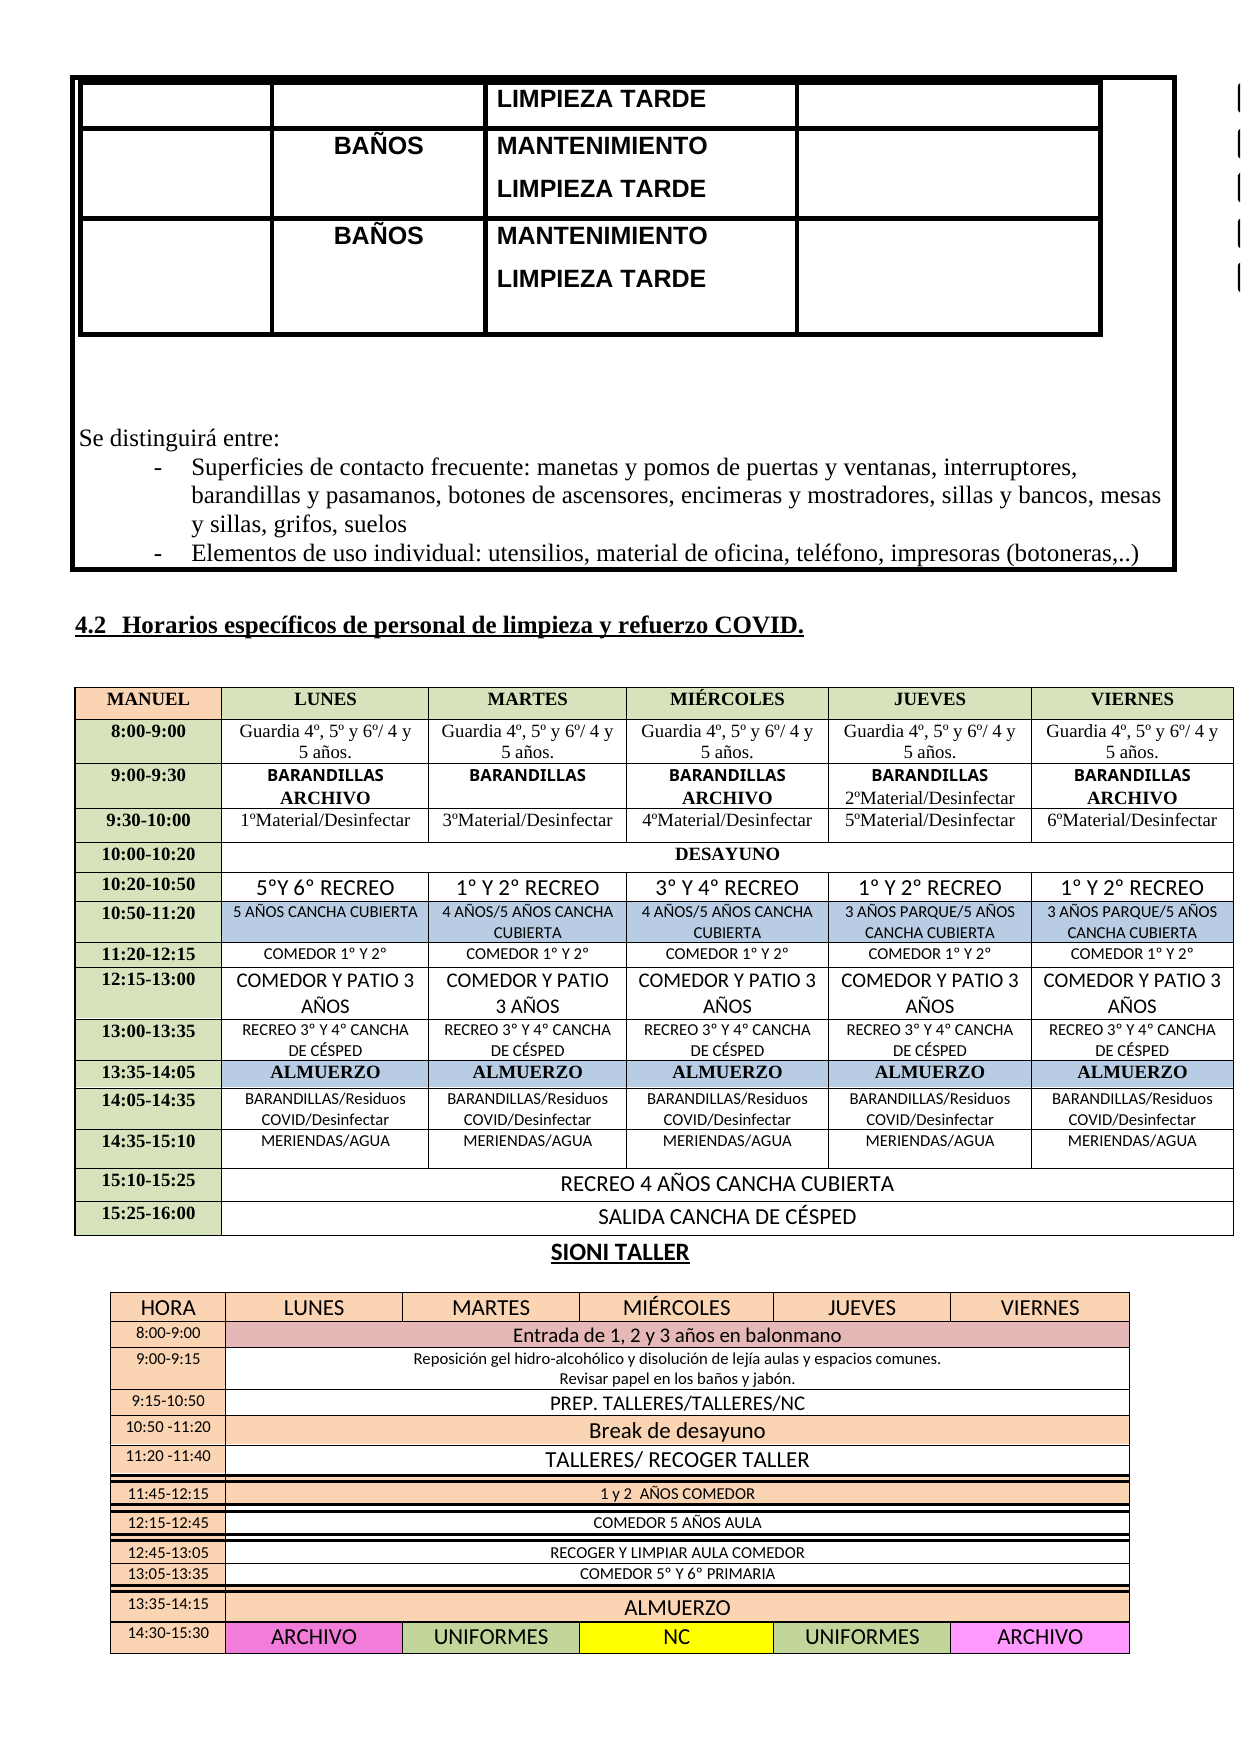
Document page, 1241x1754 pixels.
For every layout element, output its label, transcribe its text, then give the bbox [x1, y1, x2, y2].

table_cell 14:35-15:10 [76, 1130, 221, 1168]
table_cell RECREO 4 AÑOS CANCHA CUBIERTA [222, 1169, 1233, 1201]
table_cell MERIENDAS/AGUA [1032, 1130, 1233, 1168]
table_cell 3º Y 4º RECREO [627, 873, 828, 901]
table_cell BARANDILLAS/Residuos COVID/Desinfectar [1032, 1089, 1233, 1129]
table_cell TALLERES/ RECOGER TALLER [226, 1446, 1129, 1473]
table_cell BARANDILLAS/Residuos COVID/Desinfectar [829, 1089, 1031, 1129]
table_cell 9:30-10:00 [76, 809, 221, 842]
table_cell RECREO 3º Y 4º CANCHA DE CÉSPED [222, 1020, 428, 1060]
table_cell 5ºMaterial/Desinfectar [829, 809, 1031, 842]
table_cell 1º Y 2º RECREO [429, 873, 626, 901]
table_header MIÉRCOLES [627, 688, 828, 719]
table_cell Break de desayuno [226, 1416, 1129, 1444]
table_cell 15:10-15:25 [76, 1169, 221, 1201]
table_cell 1 y 2 AÑOS COMEDOR [226, 1483, 1129, 1503]
table_cell 1º Y 2º RECREO [829, 873, 1031, 901]
table_cell 12:15-12:45 [111, 1513, 225, 1533]
table_cell BARANDILLAS/Residuos COVID/Desinfectar [627, 1089, 828, 1129]
table_cell 13:35-14:05 [76, 1061, 221, 1087]
table_cell 13:05-13:35 [111, 1564, 225, 1584]
table_cell COMEDOR 1º Y 2º [829, 943, 1031, 967]
table_cell 8:00-9:00 [111, 1322, 225, 1347]
table_header VIERNES [951, 1293, 1129, 1321]
table_cell SALIDA CANCHA DE CÉSPED [222, 1202, 1233, 1235]
table_cell RECREO 3º Y 4º CANCHA DE CÉSPED [429, 1020, 626, 1060]
table_cell 4ºMaterial/Desinfectar [627, 809, 828, 842]
table_cell Guardia 4º, 5º y 6º/ 4 y 5 años. [829, 720, 1031, 763]
table_cell COMEDOR 1º Y 2º [627, 943, 828, 967]
table_header JUEVES [829, 688, 1031, 719]
table_cell 10:50-11:20 [76, 902, 221, 942]
table_cell MERIENDAS/AGUA [627, 1130, 828, 1168]
table_cell MERIENDAS/AGUA [829, 1130, 1031, 1168]
table_header MARTES [429, 688, 626, 719]
table_cell PREP. TALLERES/TALLERES/NC [226, 1390, 1129, 1415]
table_cell 8:00-9:00 [76, 720, 221, 763]
table_cell ARCHIVO [226, 1623, 402, 1653]
table_cell ALMUERZO [627, 1061, 828, 1087]
table_header MIÉRCOLES [580, 1293, 773, 1321]
table_header LUNES [222, 688, 428, 719]
table_cell Reposición gel hidro-alcohólico y disolución de lejía aulas y espacios comunes. Revisar papel en los baños y jabón. [226, 1348, 1129, 1389]
table_cell 13:35-14:15 [111, 1593, 225, 1621]
table_cell 12:45-13:05 [111, 1542, 225, 1563]
table_cell ARCHIVO [951, 1623, 1129, 1653]
table_cell 3ºMaterial/Desinfectar [429, 809, 626, 842]
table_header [75, 80, 1172, 567]
table_cell COMEDOR Y PATIO 3 AÑOS [627, 968, 828, 1018]
table_cell 9:00-9:30 [76, 764, 221, 808]
table_cell 3 AÑOS PARQUE/5 AÑOS CANCHA CUBIERTA [829, 902, 1031, 942]
table_cell RECREO 3º Y 4º CANCHA DE CÉSPED [627, 1020, 828, 1060]
table_cell Guardia 4º, 5º y 6º/ 4 y 5 años. [222, 720, 428, 763]
table_cell RECREO 3º Y 4º CANCHA DE CÉSPED [829, 1020, 1031, 1060]
table_cell COMEDOR 5º Y 6º PRIMARIA [226, 1564, 1129, 1584]
table_cell BARANDILLAS/Residuos COVID/Desinfectar [429, 1089, 626, 1129]
table_cell BARANDILLAS ARCHIVO [627, 764, 828, 808]
table_cell RECOGER Y LIMPIAR AULA COMEDOR [226, 1542, 1129, 1563]
table_header JUEVES [774, 1293, 950, 1321]
table_cell 10:50 -11:20 [111, 1416, 225, 1444]
table_cell BARANDILLAS [429, 764, 626, 808]
table_cell 15:25-16:00 [76, 1202, 221, 1235]
table_cell ALMUERZO [429, 1061, 626, 1087]
table_cell 10:20-10:50 [76, 873, 221, 901]
table_cell BARANDILLAS 2ºMaterial/Desinfectar [829, 764, 1031, 808]
table_header HORA [111, 1293, 225, 1321]
table_cell DESAYUNO [222, 843, 1233, 872]
table_cell BARANDILLAS ARCHIVO [1032, 764, 1233, 808]
table_header MANUEL [76, 688, 221, 719]
text 4.2 Horarios específicos de personal de limpieza y refuerzo COVID. [75, 610, 1165, 639]
table_cell RECREO 3º Y 4º CANCHA DE CÉSPED [1032, 1020, 1233, 1060]
table_cell Guardia 4º, 5º y 6º/ 4 y 5 años. [627, 720, 828, 763]
table_header VIERNES [1032, 688, 1233, 719]
table_cell COMEDOR 1º Y 2º [1032, 943, 1233, 967]
table_cell ALMUERZO [1032, 1061, 1233, 1087]
table_cell 5ºY 6º RECREO [222, 873, 428, 901]
table_cell 13:00-13:35 [76, 1020, 221, 1060]
table_cell 10:00-10:20 [76, 843, 221, 872]
table_cell MERIENDAS/AGUA [429, 1130, 626, 1168]
table_cell Guardia 4º, 5º y 6º/ 4 y 5 años. [429, 720, 626, 763]
table_cell 4 AÑOS/5 AÑOS CANCHA CUBIERTA [627, 902, 828, 942]
table_cell COMEDOR Y PATIO 3 AÑOS [1032, 968, 1233, 1018]
table_cell 9:00-9:15 [111, 1348, 225, 1389]
table_cell COMEDOR 1º Y 2º [429, 943, 626, 967]
table_cell COMEDOR Y PATIO 3 AÑOS [829, 968, 1031, 1018]
table_cell ALMUERZO [829, 1061, 1031, 1087]
table_cell 14:05-14:35 [76, 1089, 221, 1129]
table_cell UNIFORMES [774, 1623, 950, 1653]
table_cell Entrada de 1, 2 y 3 años en balonmano [226, 1322, 1129, 1347]
table_cell UNIFORMES [403, 1623, 579, 1653]
table_cell 11:20 -11:40 [111, 1446, 225, 1473]
table_cell 6ºMaterial/Desinfectar [1032, 809, 1233, 842]
table_cell COMEDOR Y PATIO 3 AÑOS [429, 968, 626, 1018]
text SIONI TALLER [75, 1236, 1165, 1266]
table_cell 12:15-13:00 [76, 968, 221, 1018]
table_cell 5 AÑOS CANCHA CUBIERTA [222, 902, 428, 942]
table_cell COMEDOR 5 AÑOS AULA [226, 1513, 1129, 1533]
table_header MARTES [403, 1293, 579, 1321]
table_cell Guardia 4º, 5º y 6º/ 4 y 5 años. [1032, 720, 1233, 763]
table_cell COMEDOR Y PATIO 3 AÑOS [222, 968, 428, 1018]
table_cell 3 AÑOS PARQUE/5 AÑOS CANCHA CUBIERTA [1032, 902, 1233, 942]
table_cell 14:30-15:30 [111, 1623, 225, 1653]
table_cell ALMUERZO [226, 1593, 1129, 1621]
table_cell ALMUERZO [222, 1061, 428, 1087]
table_header LUNES [226, 1293, 402, 1321]
table_cell COMEDOR 1º Y 2º [222, 943, 428, 967]
table_cell BARANDILLAS ARCHIVO [222, 764, 428, 808]
table_cell 9:15-10:50 [111, 1390, 225, 1415]
table_cell BARANDILLAS/Residuos COVID/Desinfectar [222, 1089, 428, 1129]
table_cell 1ºMaterial/Desinfectar [222, 809, 428, 842]
table_cell 11:20-12:15 [76, 943, 221, 967]
table_cell NC [580, 1623, 773, 1653]
table_cell 1º Y 2º RECREO [1032, 873, 1233, 901]
table_cell 11:45-12:15 [111, 1483, 225, 1503]
table_cell MERIENDAS/AGUA [222, 1130, 428, 1168]
table_cell 4 AÑOS/5 AÑOS CANCHA CUBIERTA [429, 902, 626, 942]
